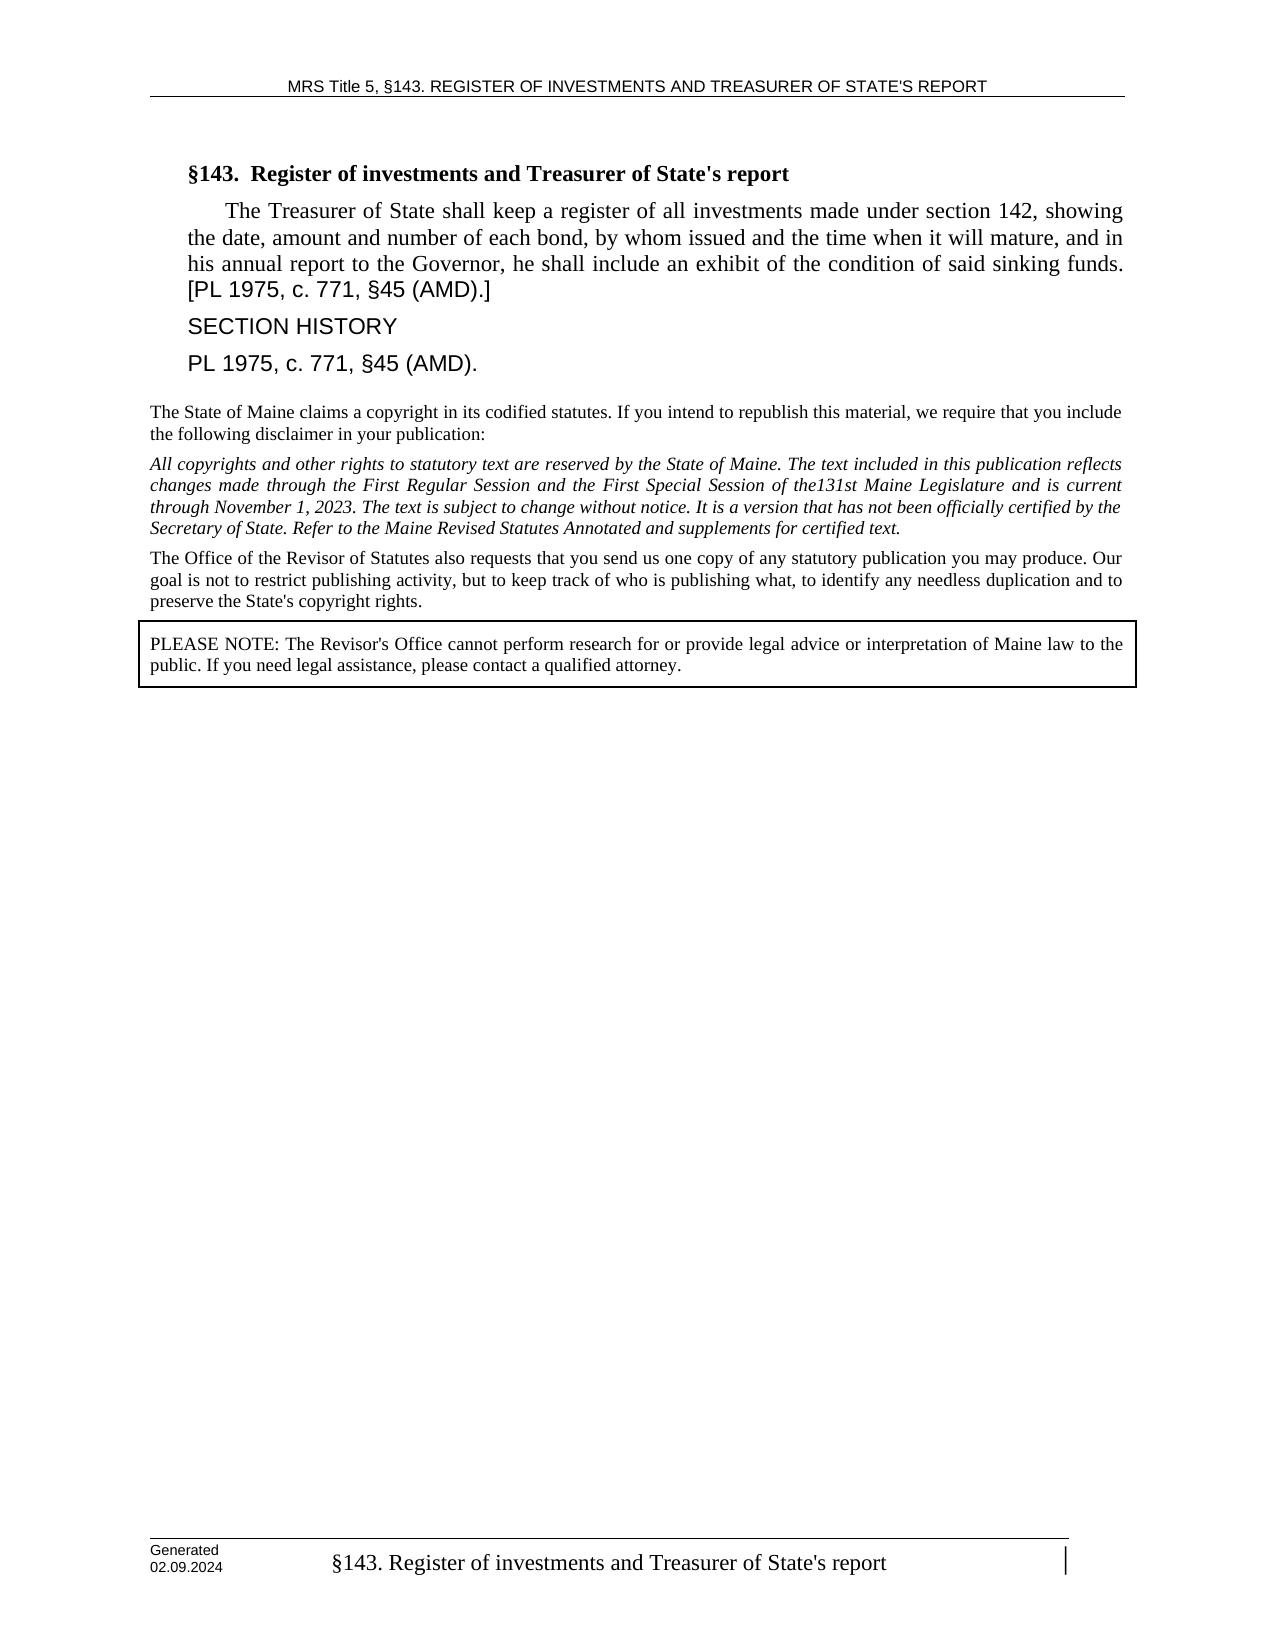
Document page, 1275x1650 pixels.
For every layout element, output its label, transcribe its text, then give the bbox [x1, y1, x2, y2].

text The Office of the Revisor of Statutes also requests that you send us one copy of any statutory publication you may produce. Our goal is not to restrict publishing activity, but to keep track of who is publishing what, to identify any needless duplication and to preserve the State's copyright rights. [150, 547, 1125, 612]
text The State of Maine claims a copyright in its codified statutes. If you intend to republish this material, we require that you include the following disclaimer in your publication: [150, 401, 1125, 444]
text SECTION HISTORY [187, 313, 1125, 339]
text PL 1975, c. 771, §45 (AMD). [187, 350, 1125, 376]
text §143. Register of investments and Treasurer of State's report [187, 160, 1125, 187]
text The Treasurer of State shall keep a register of all investments made under section 142, showing the date, amount and number of each bond, by whom issued and the time when it will mature, and in his annual report to the Governor, he shall include an exhibit of the condition of said sinking funds. [PL 1975, c. 771, §45 (AMD).] [187, 197, 1125, 303]
text All copyrights and other rights to statutory text are reserved by the State of Maine. The text included in this publication reflects changes made through the First Regular Session and the First Special Session of the131st Maine Legislature and is current through November 1, 2023 . The text is subject to change without notice. It is a version that has not been officially certified by the Secretary of State. Refer to the Maine Revised Statutes Annotated and supplements for certified text. [150, 453, 1125, 539]
text PLEASE NOTE: The Revisor's Office cannot perform research for or provide legal advice or interpretation of Maine law to the public. If you need legal assistance, please contact a qualified attorney. [140, 622, 1135, 686]
